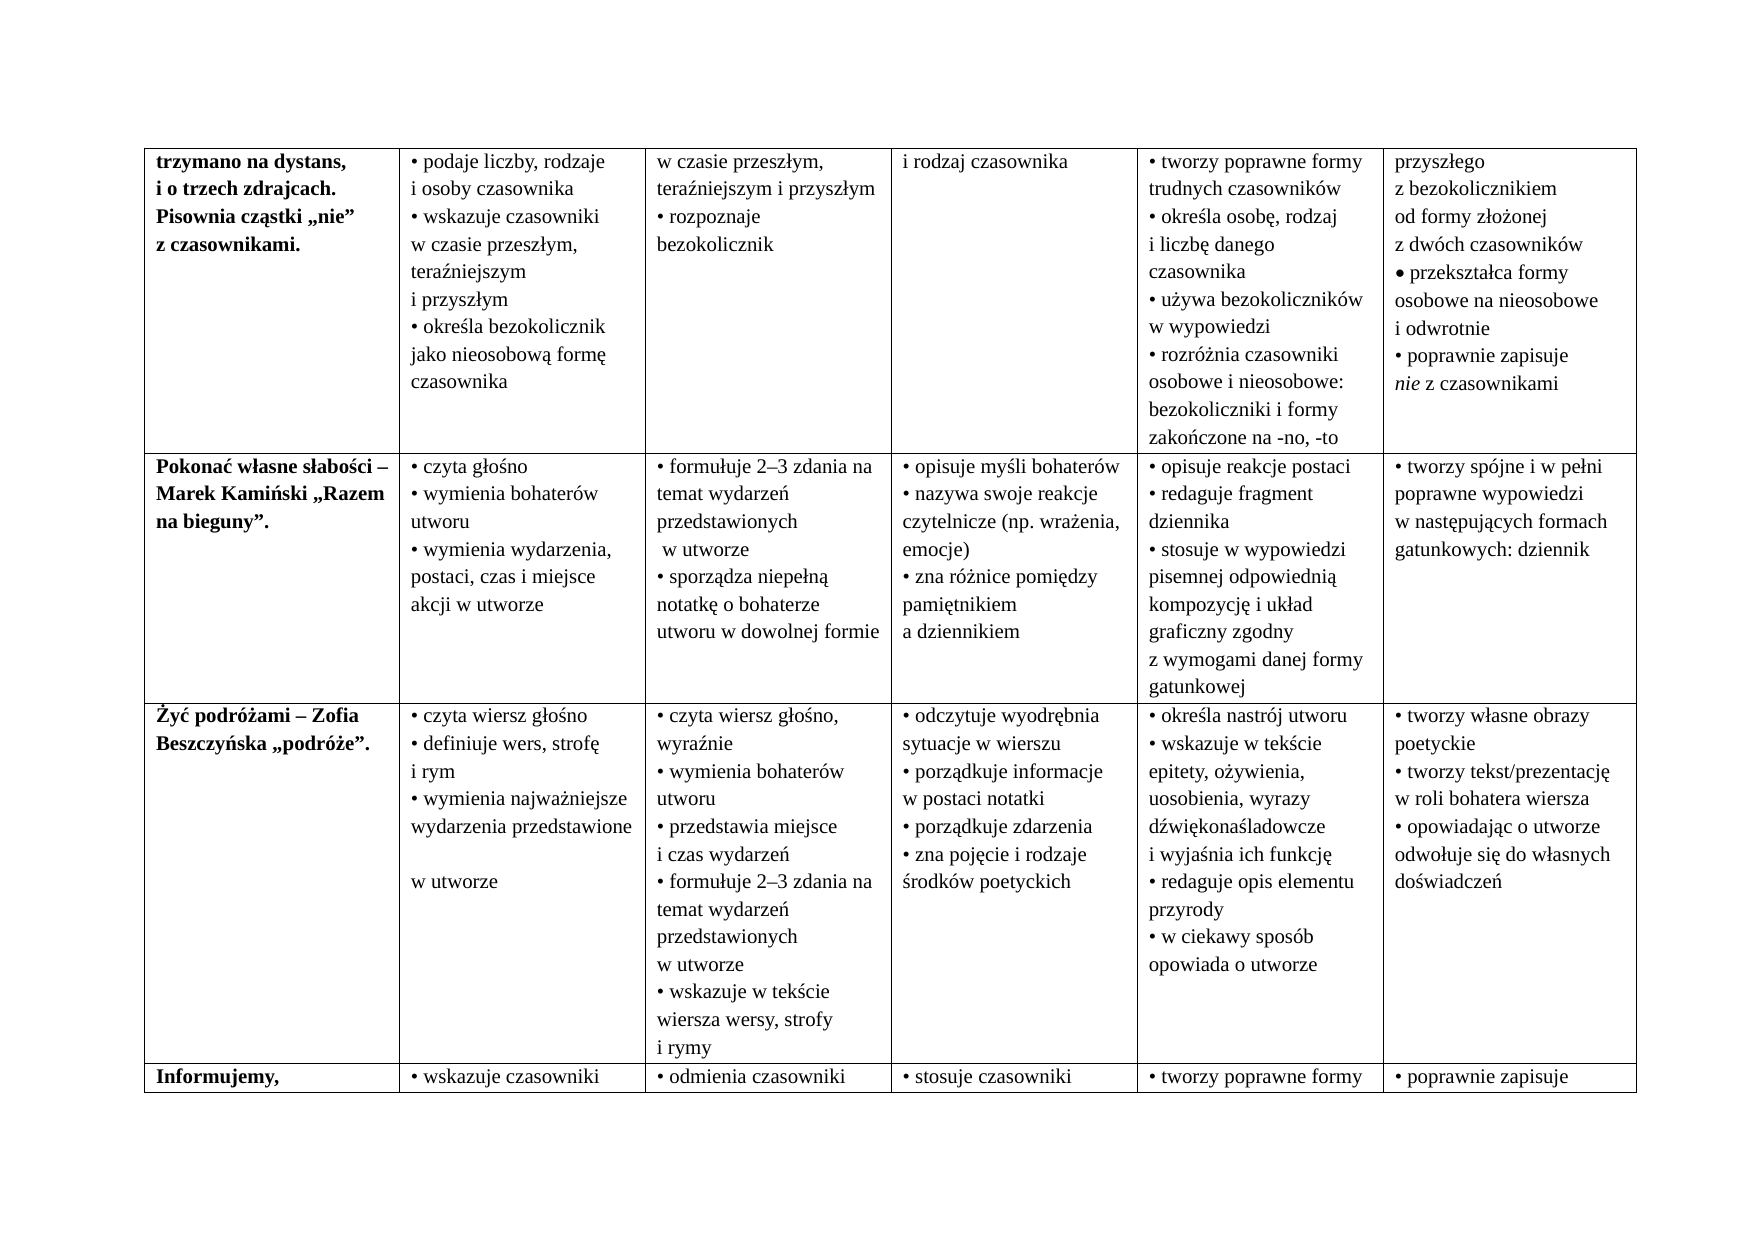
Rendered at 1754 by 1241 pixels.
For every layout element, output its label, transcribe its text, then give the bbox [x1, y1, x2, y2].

table_cell • czyta wiersz głośno • definiuje wers, strofę i rym • wymienia najważniejsze wydarzenia przedstawione w utworze [400, 704, 645, 1063]
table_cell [892, 1064, 1137, 1092]
table_cell Pokonać własne słabości – Marek Kamiński „Razem na bieguny”. [145, 454, 399, 702]
table_cell • odczytuje wyodrębnia sytuacje w wierszu • porządkuje informacje w postaci notatki • porządkuje zdarzenia • zna pojęcie i rodzaje środków poetyckich [892, 704, 1137, 1063]
table_cell • czyta wiersz głośno, wyraźnie • wymienia bohaterów utworu • przedstawia miejsce i czas wydarzeń • formułuje 2–3 zdania na temat wydarzeń przedstawionych w utworze • wskazuje w tekście wiersza wersy, strofy i rymy [646, 704, 891, 1063]
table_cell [1384, 1064, 1636, 1092]
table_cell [1138, 149, 1383, 453]
table_cell • formułuje 2–3 zdania na temat wydarzeń przedstawionych w utworze • sporządza niepełną notatkę o bohaterze utworu w dowolnej formie [646, 454, 891, 702]
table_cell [145, 1064, 399, 1092]
table_cell • czyta głośno • wymienia bohaterów utworu • wymienia wydarzenia, postaci, czas i miejsce akcji w utworze [400, 454, 645, 702]
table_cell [646, 1064, 891, 1092]
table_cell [1138, 1064, 1383, 1092]
table_cell • opisuje reakcje postaci • redaguje fragment dziennika • stosuje w wypowiedzi pisemnej odpowiednią kompozycję i układ graficzny zgodny z wymogami danej formy gatunkowej [1138, 454, 1383, 702]
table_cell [400, 149, 645, 453]
table_cell Żyć podróżami – Zofia Beszczyńska „podróże”. [145, 704, 399, 1063]
table_cell • tworzy własne obrazy poetyckie • tworzy tekst/prezentację w roli bohatera wiersza • opowiadając o utworze odwołuje się do własnych doświadczeń [1384, 704, 1636, 1063]
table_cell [1384, 149, 1636, 453]
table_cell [646, 149, 891, 453]
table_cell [892, 149, 1137, 453]
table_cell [400, 1064, 645, 1092]
table_cell • opisuje myśli bohaterów • nazywa swoje reakcje czytelnicze (np. wrażenia, emocje) • zna różnice pomiędzy pamiętnikiem a dziennikiem [892, 454, 1137, 702]
table_cell • określa nastrój utworu • wskazuje w tekście epitety, ożywienia, uosobienia, wyrazy dźwiękonaśladowcze i wyjaśnia ich funkcję • redaguje opis elementu przyrody • w ciekawy sposób opowiada o utworze [1138, 704, 1383, 1063]
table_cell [145, 149, 399, 453]
table_cell • tworzy spójne i w pełni poprawne wypowiedzi w następujących formach gatunkowych: dziennik [1384, 454, 1636, 702]
